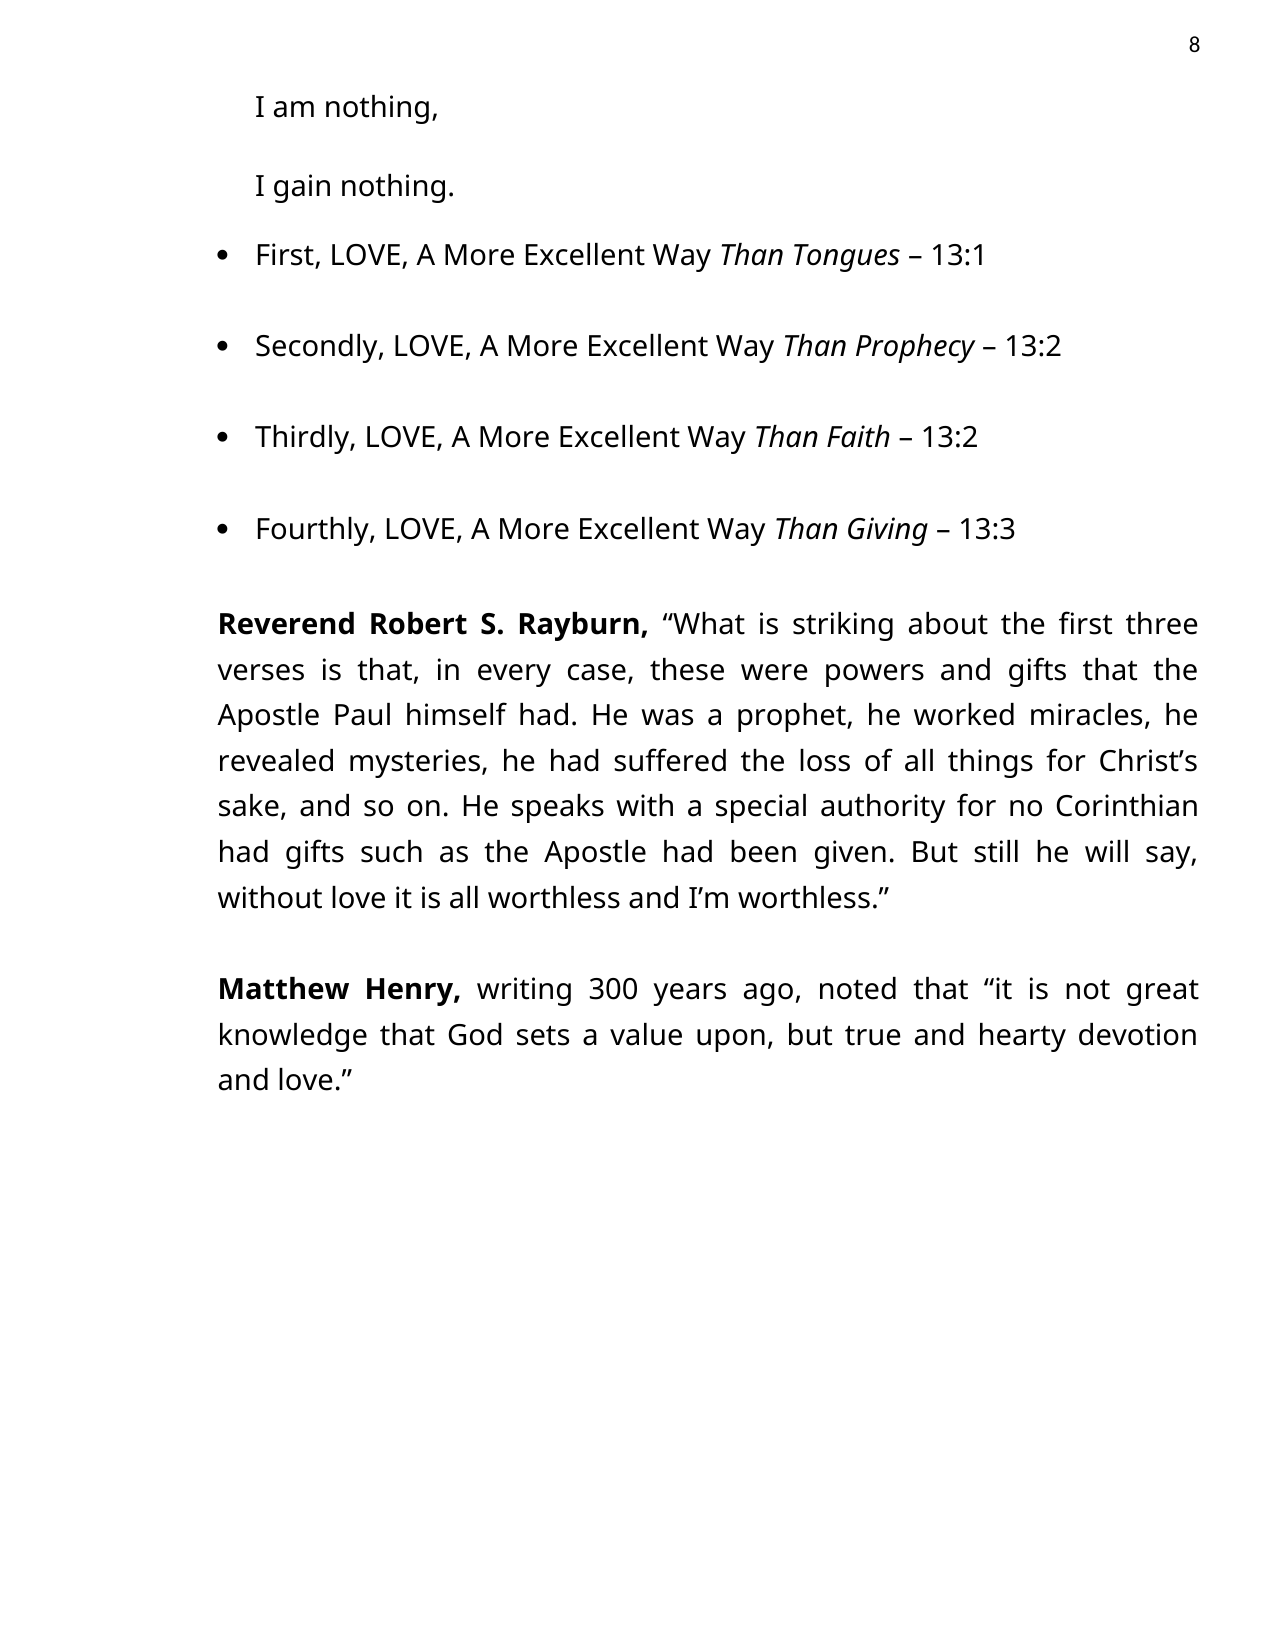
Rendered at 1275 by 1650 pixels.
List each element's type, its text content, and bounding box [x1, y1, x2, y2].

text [255, 86, 1200, 205]
list Reverend Robert S. Rayburn, “What is striking about the first three verses is that, in every case, these were powers and gifts that the Apostle Paul himself had. He was a prophet, he worked miracles, he revealed mysteries, he had suffered the loss of all things for Christ’s sake, and so on. He speaks with a special authority for no Corinthian had gifts such as the Apostle had been given. But still he will say, without love it is all worthless and I’m worthless.” [217, 603, 1200, 917]
list Thirdly, LOVE, A More Excellent Way Than Faith – 13:2 [217, 417, 1200, 456]
list Fourthly, LOVE, A More Excellent Way Than Giving – 13:3 [217, 508, 1200, 548]
list Secondly, LOVE, A More Excellent Way Than Prophecy – 13:2 [217, 326, 1200, 365]
list Matthew Henry, writing 300 years ago, noted that “it is not great knowledge that God sets a value upon, but true and hearty devotion and love.” [217, 968, 1200, 1099]
list First, LOVE, A More Excellent Way Than Tongues – 13:1 [217, 234, 1200, 274]
